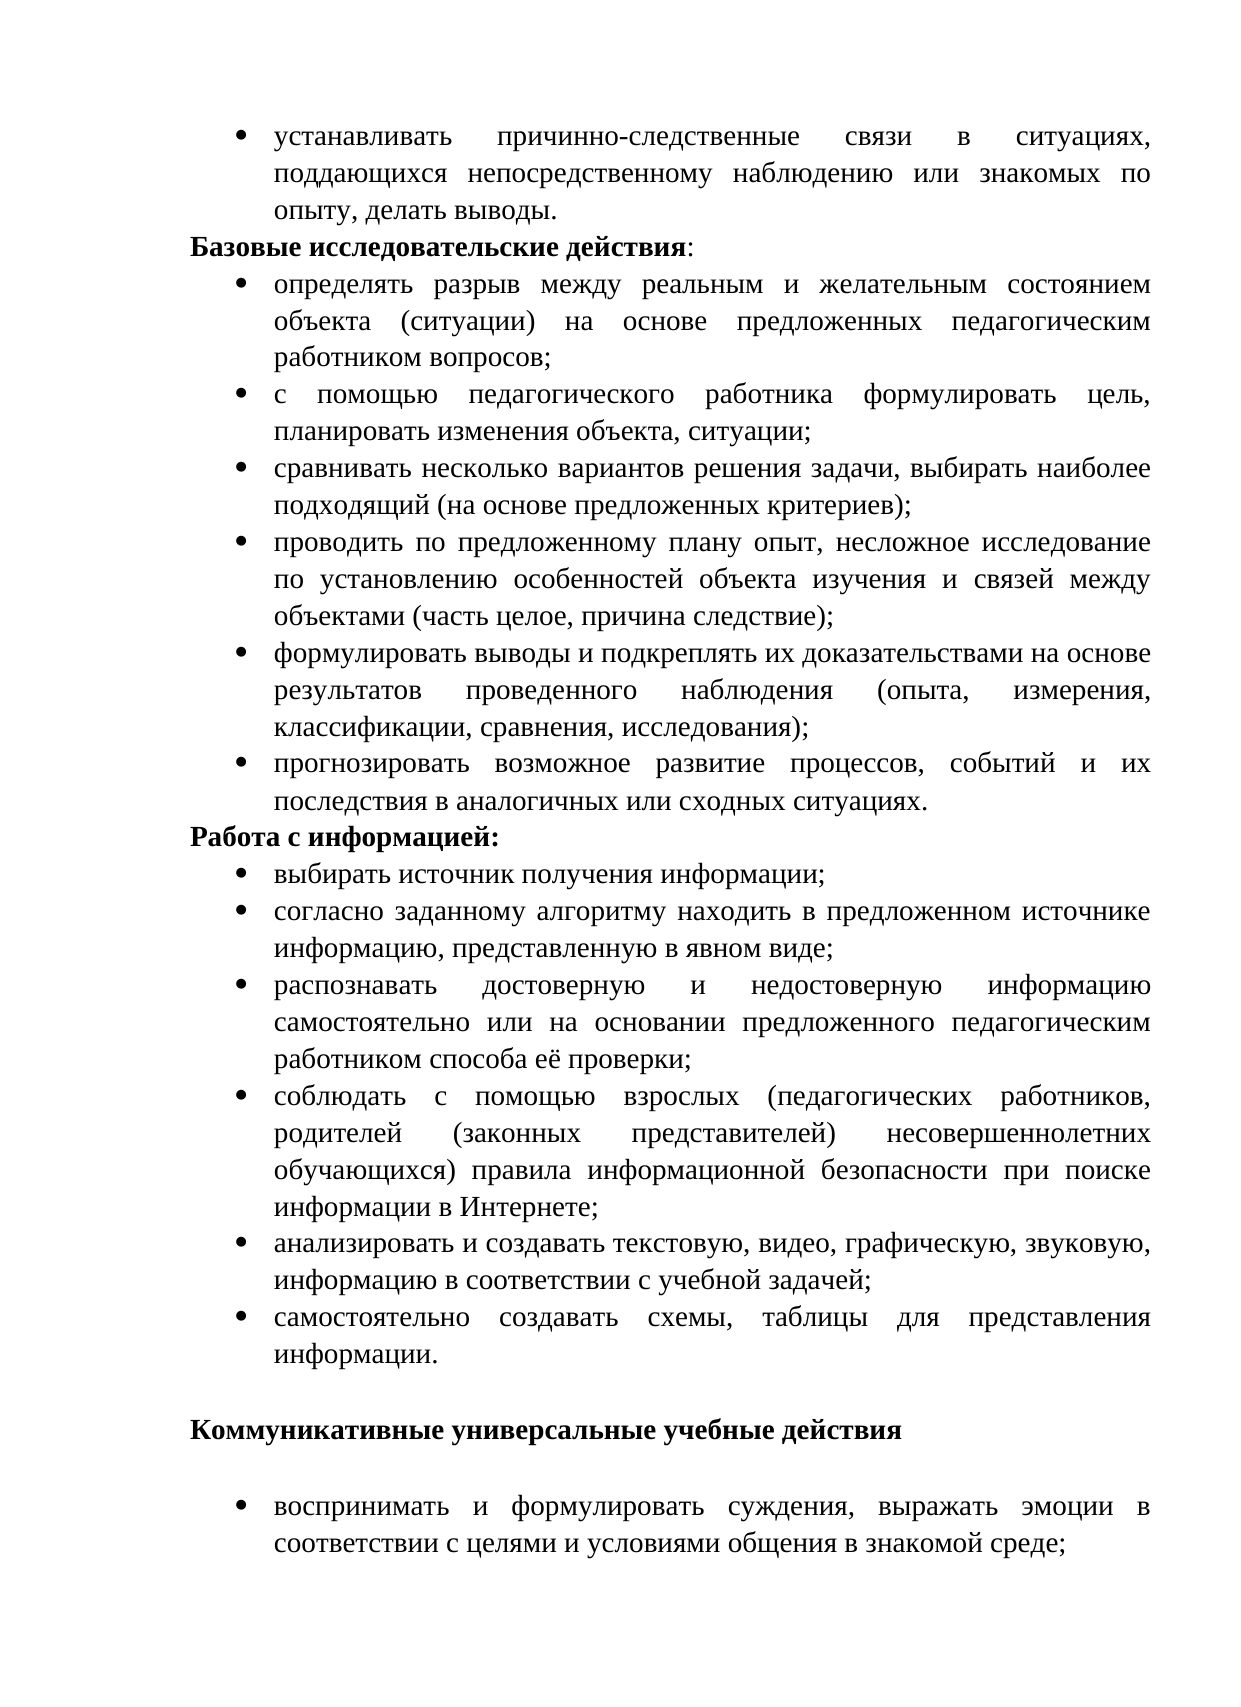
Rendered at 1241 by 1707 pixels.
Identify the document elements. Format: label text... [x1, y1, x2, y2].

list анализировать и создавать текстовую, видео, графическую, звуковую, информацию в соответствии с учебной задачей; [236, 1226, 1152, 1296]
text Работа с информацией: [190, 819, 1152, 853]
list выбирать источник получения информации; [236, 856, 1152, 890]
list определять разрыв между реальным и желательным состоянием объекта (ситуации) на основе предложенных педагогическим работником вопросов; [236, 266, 1152, 373]
list с помощью педагогического работника формулировать цель, планировать изменения объекта, ситуации; [236, 376, 1152, 447]
text Коммуникативные универсальные учебные действия [190, 1412, 1152, 1446]
list проводить по предложенному плану опыт, несложное исследование по установлению особенностей объекта изучения и связей между объектами (часть целое, причина следствие); [236, 524, 1152, 632]
list прогнозировать возможное развитие процессов, событий и их последствия в аналогичных или сходных ситуациях. [236, 746, 1152, 816]
list согласно заданному алгоритму находить в предложенном источнике информацию, представленную в явном виде; [236, 893, 1152, 964]
list воспринимать и формулировать суждения, выражать эмоции в соответствии с целями и условиями общения в знакомой среде; [236, 1488, 1152, 1559]
list сравнивать несколько вариантов решения задачи, выбирать наиболее подходящий (на основе предложенных критериев); [236, 450, 1152, 521]
list устанавливать причинно-следственные связи в ситуациях, поддающихся непосредственному наблюдению или знакомых по опыту, делать выводы. [236, 118, 1152, 226]
list самостоятельно создавать схемы, таблицы для представления информации. [236, 1299, 1152, 1370]
text Базовые исследовательские действия: [190, 229, 1152, 262]
list распознавать достоверную и недостоверную информацию самостоятельно или на основании предложенного педагогическим работником способа её проверки; [236, 967, 1152, 1074]
list формулировать выводы и подкреплять их доказательствами на основе результатов проведенного наблюдения (опыта, измерения, классификации, сравнения, исследования); [236, 635, 1152, 742]
list соблюдать с помощью взрослых (педагогических работников, родителей (законных представителей) несовершеннолетних обучающихся) правила информационной безопасности при поиске информации в Интернете; [236, 1078, 1152, 1222]
